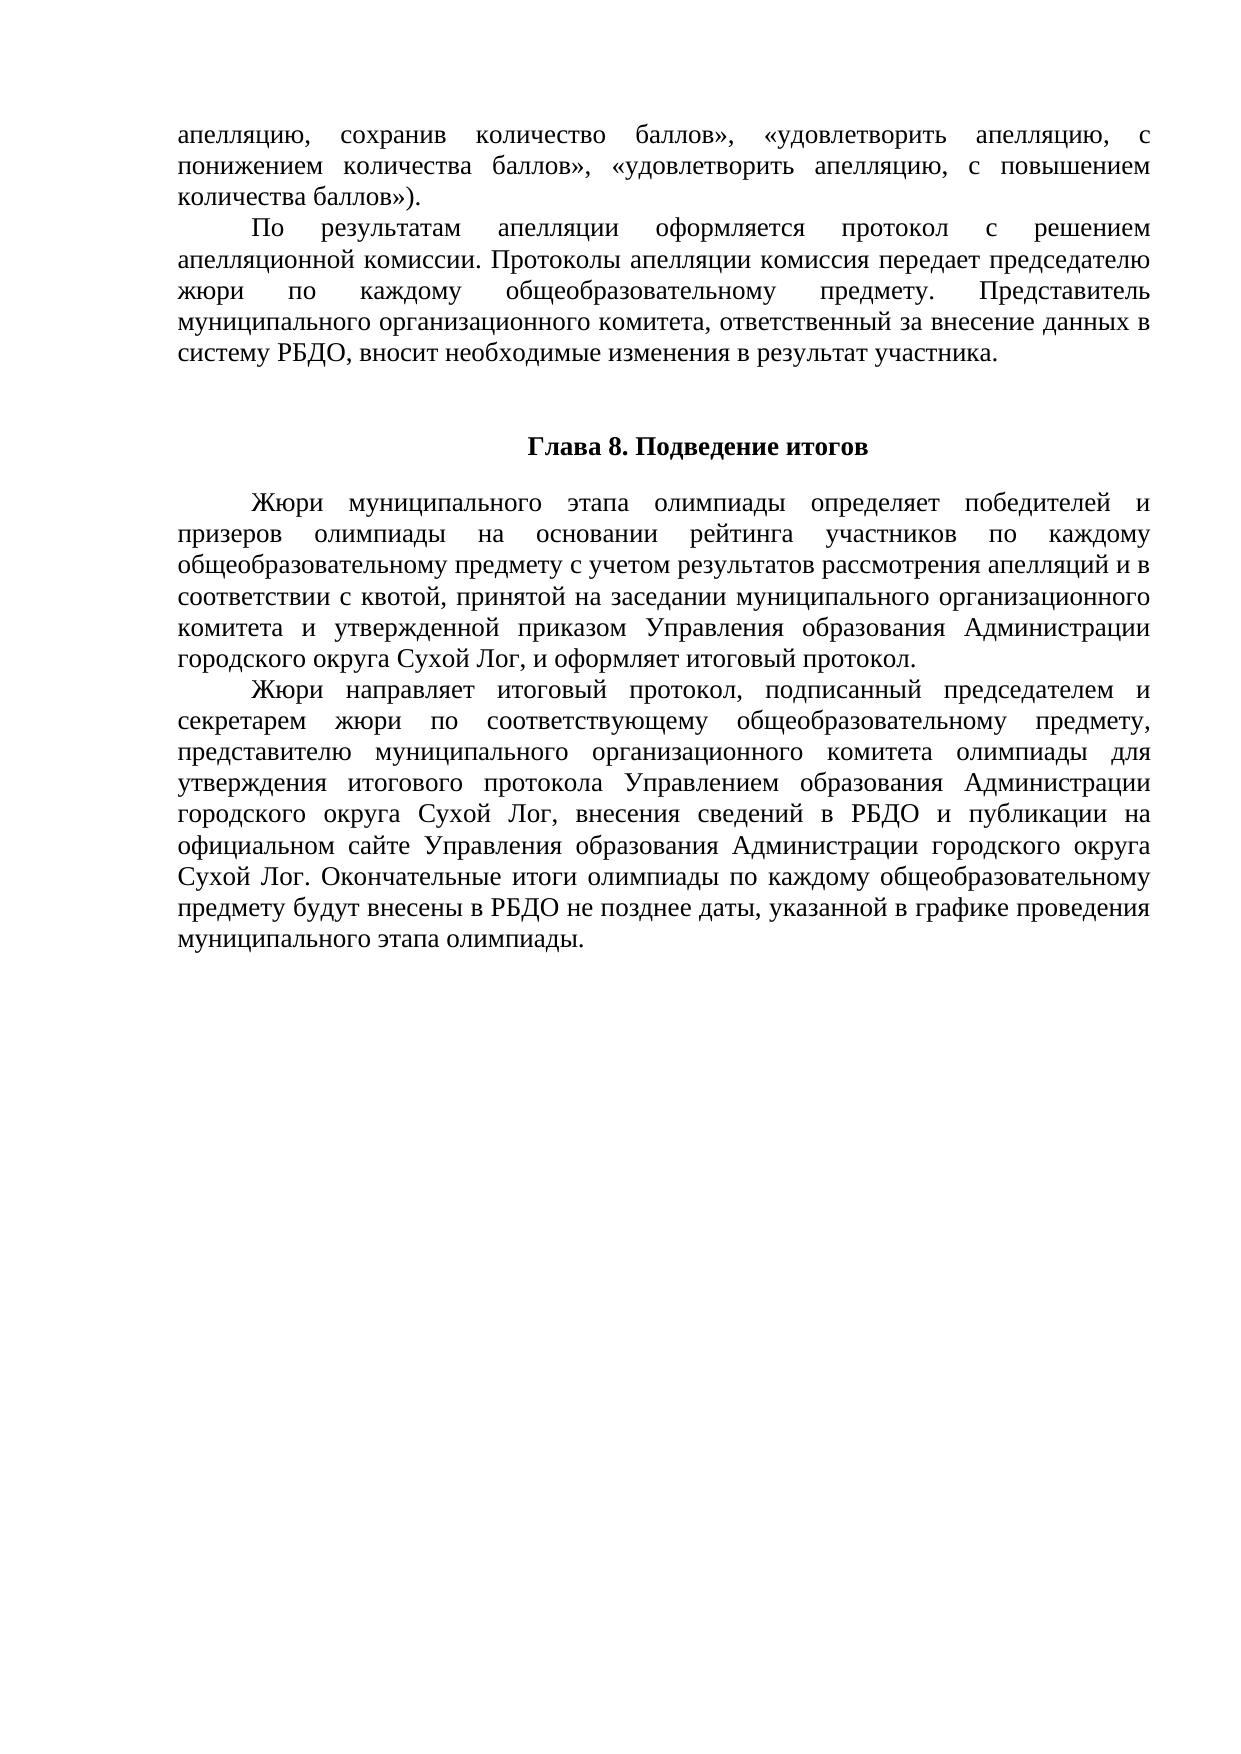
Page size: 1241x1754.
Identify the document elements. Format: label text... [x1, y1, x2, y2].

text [177, 118, 1152, 212]
text Жюри муниципального этапа олимпиады определяет победителей и призеров олимпиады на основании рейтинга участников по каждому общеобразовательному предмету с учетом результатов рассмотрения апелляций и в соответствии с квотой, принятой на заседании муниципального организационного комитета и утвержденной приказом Управления образования Администрации городского округа Сухой Лог, и оформляет итоговый протокол. [177, 486, 1152, 673]
text Жюри направляет итоговый протокол, подписанный председателем и секретарем жюри по соответствующему общеобразовательному предмету, представителю муниципального организационного комитета олимпиады для утверждения итогового протокола Управлением образования Администрации городского округа Сухой Лог, внесения сведений в РБДО и публикации на официальном сайте Управления образования Администрации городского округа Сухой Лог. Окончательные итоги олимпиады по каждому общеобразовательному предмету будут внесены в РБДО не позднее даты, указанной в графике проведения муниципального этапа олимпиады. [177, 673, 1152, 953]
list Глава 8. Подведение итогов [244, 429, 1152, 461]
text По результатам апелляции оформляется протокол с решением апелляционной комиссии. Протоколы апелляции комиссия передает председателю жюри по каждому общеобразовательному предмету. Представитель муниципального организационного комитета, ответственный за внесение данных в систему РБДО, вносит необходимые изменения в результат участника. [177, 212, 1152, 367]
